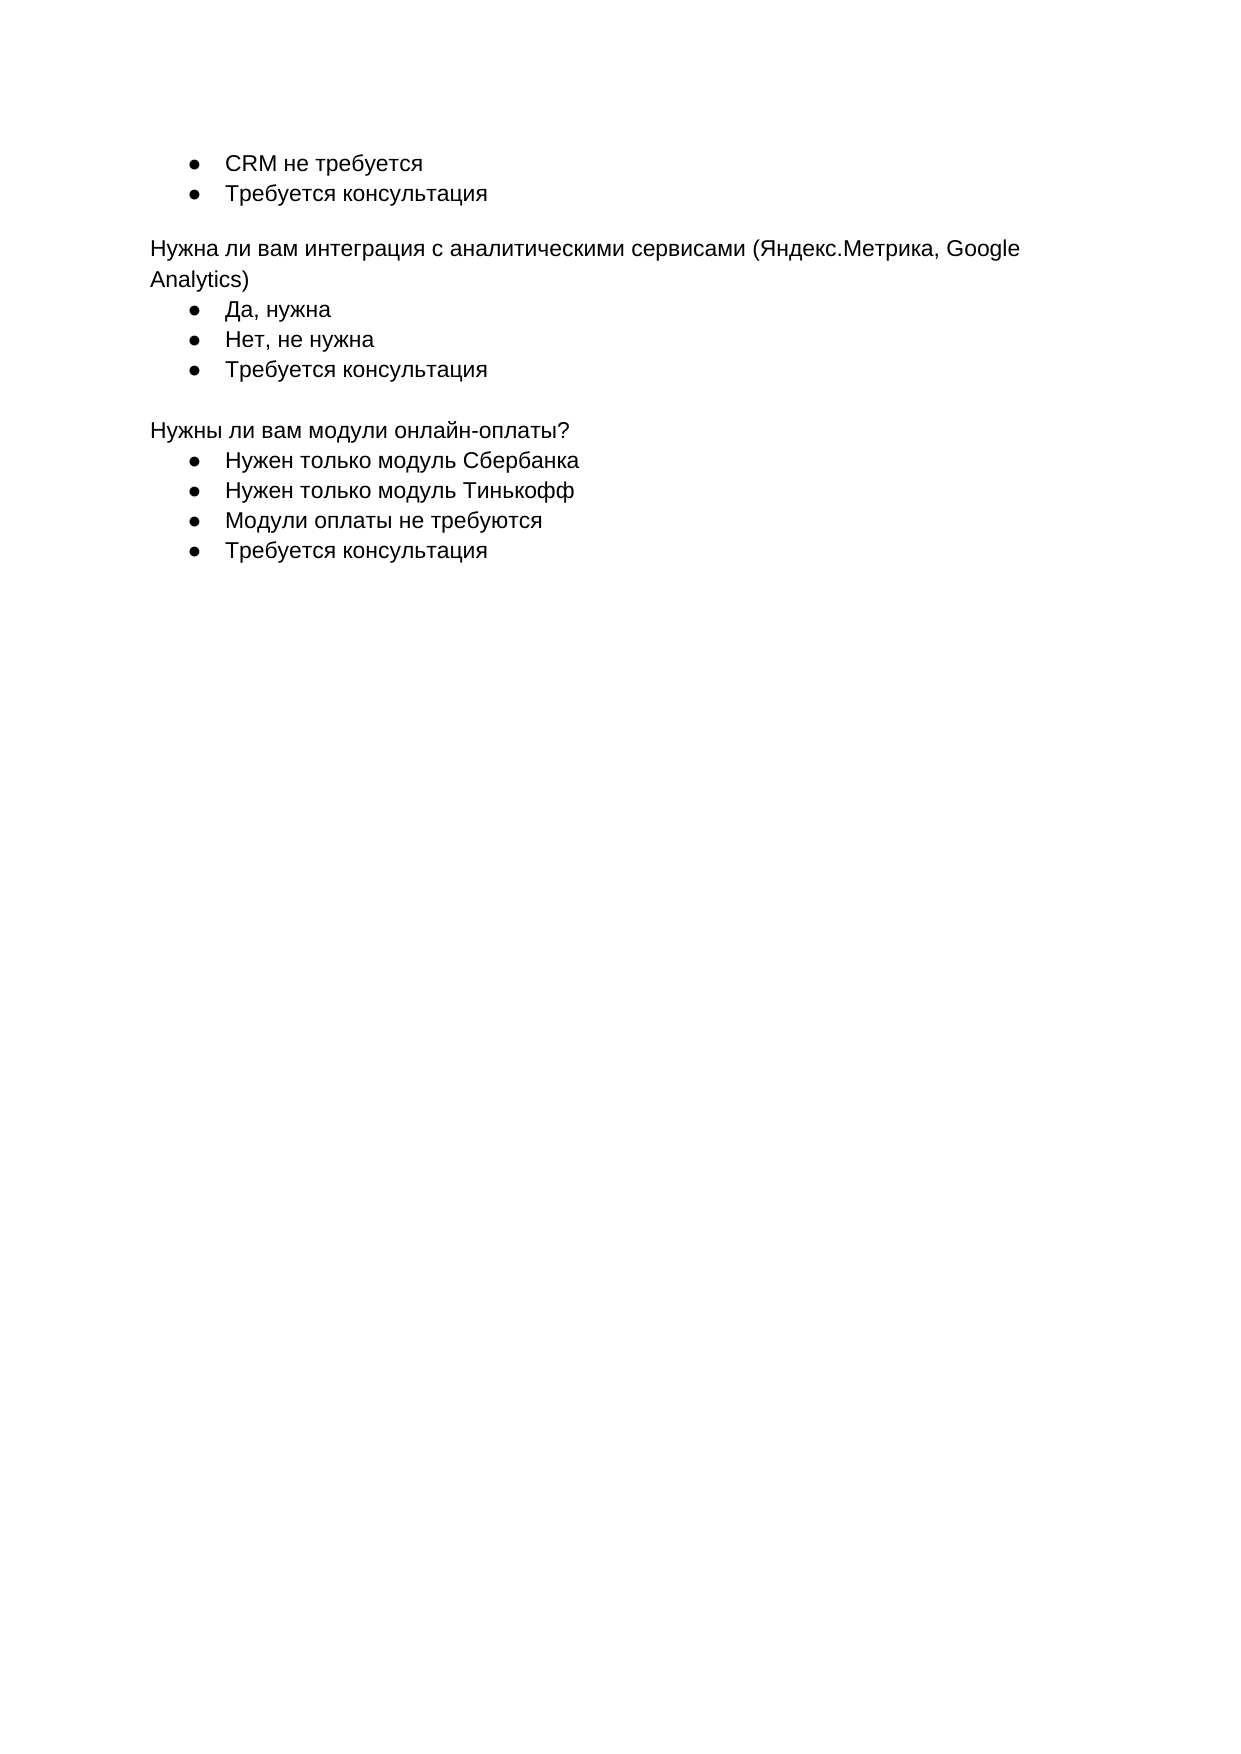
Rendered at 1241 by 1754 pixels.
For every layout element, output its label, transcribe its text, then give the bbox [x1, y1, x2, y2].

list Нет, не нужна [187, 326, 1090, 352]
list Нужен только модуль Тинькофф [187, 477, 1090, 503]
list Требуется консультация [187, 356, 1090, 383]
list CRM не требуется [187, 150, 1090, 176]
list Нужен только модуль Сбербанка [187, 447, 1090, 473]
list Требуется консультация [187, 180, 1090, 207]
text Нужны ли вам модули онлайн-оплаты? [150, 417, 1090, 443]
list Модули оплаты не требуются [187, 507, 1090, 534]
text Нужна ли вам интеграция с аналитическими сервисами (Яндекс.Метрика, Google Analytics) [150, 235, 1090, 292]
list Да, нужна [187, 296, 1090, 322]
list Требуется консультация [187, 537, 1090, 564]
